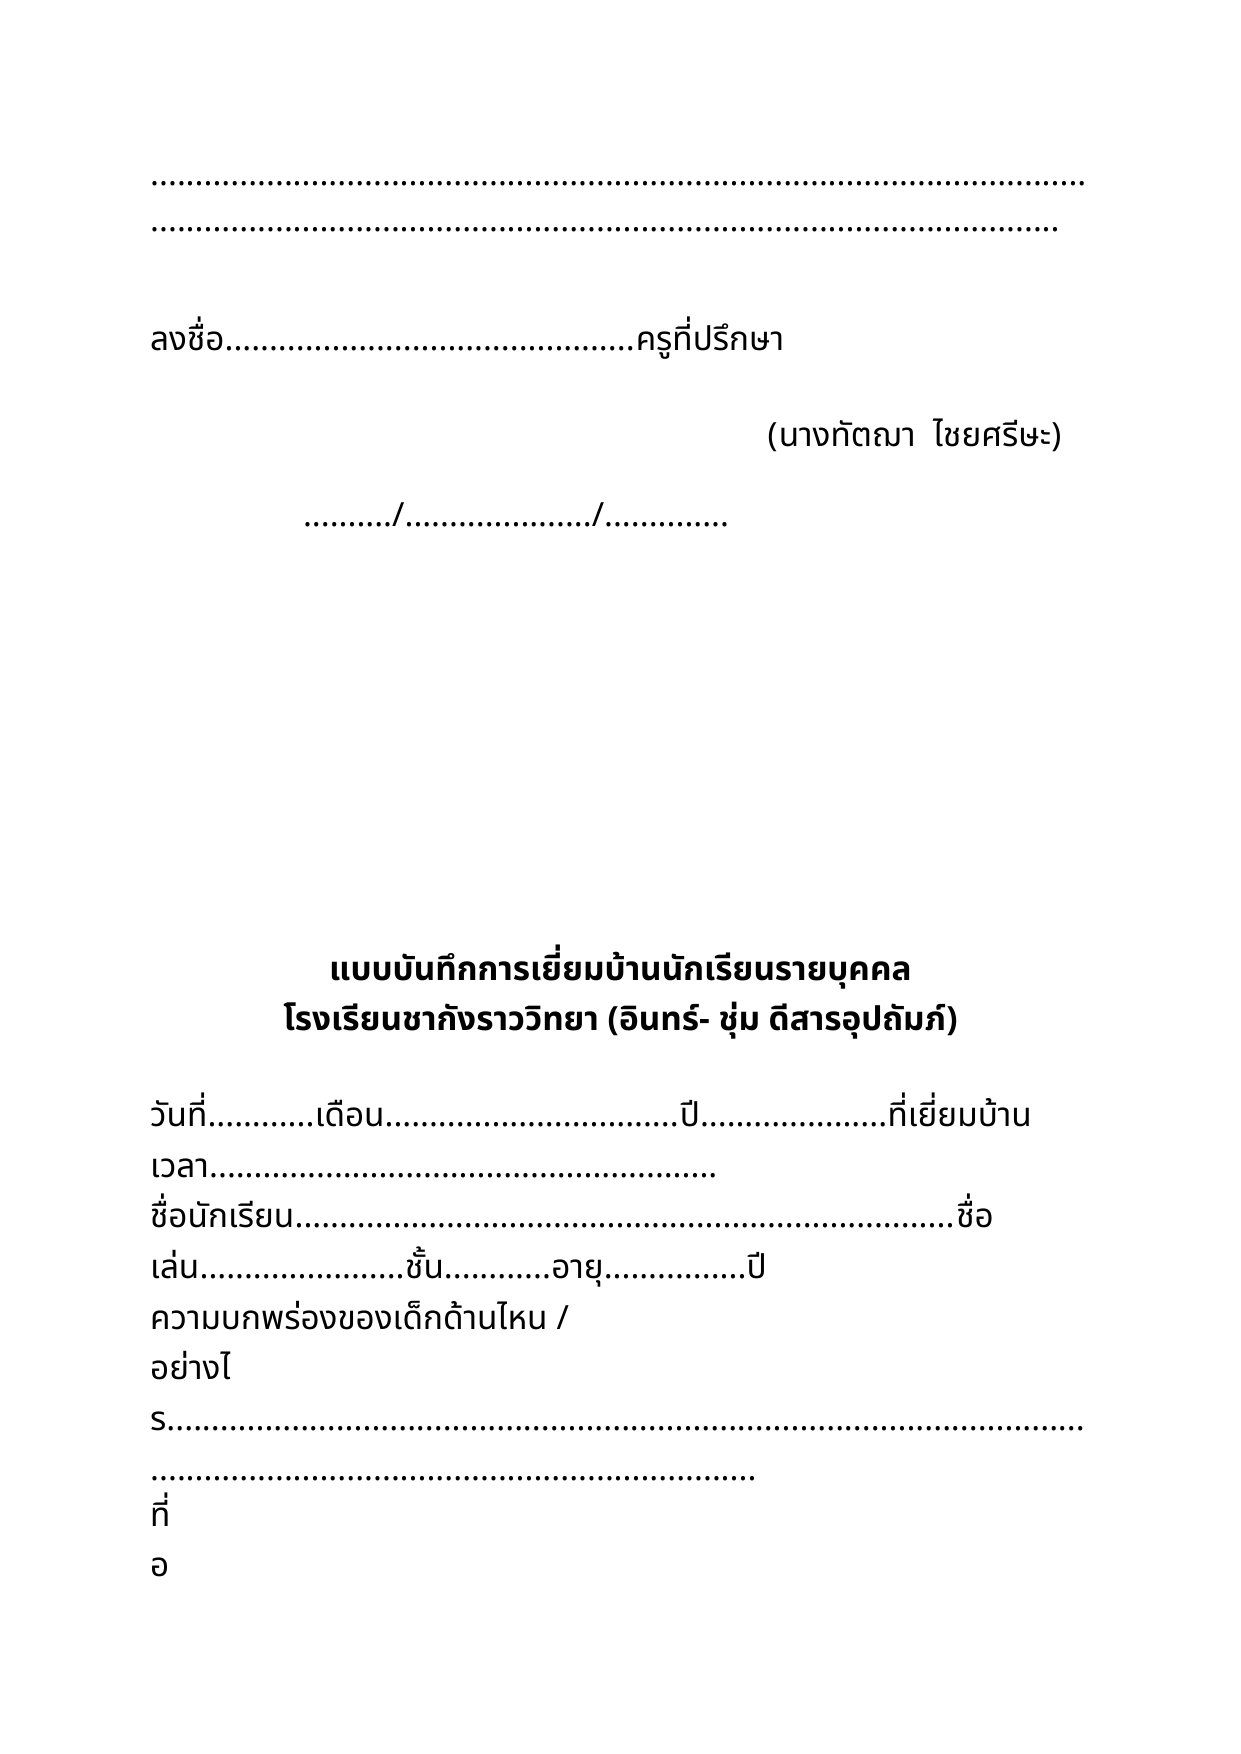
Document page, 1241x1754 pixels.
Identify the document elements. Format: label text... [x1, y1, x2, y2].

text ความบกพร่องของเด็กด้านไหน / อย่างไร........................................................................................................................................................................... [150, 1293, 1090, 1491]
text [150, 1491, 1090, 1591]
text ........../...................../.............. [150, 462, 1090, 536]
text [150, 150, 1090, 241]
text ลงชื่อ..............................................ครูที่ปรึกษา [150, 286, 1090, 366]
text ชื่อนักเรียน..........................................................................ชื่อเล่น.......................ชั้น............อายุ................ปี [150, 1192, 1090, 1293]
text โรงเรียนชากังราววิทยา (อินทร์- ชุ่ม ดีสารอุปถัมภ์) [150, 995, 1090, 1046]
text (นางทัตฌา ไชยศรีษะ) [150, 411, 1090, 462]
text แบบบันทึกการเยี่ยมบ้านนักเรียนรายบุคคล [150, 944, 1090, 995]
text วันที่............เดือน.................................ปี.....................ที่เยี่ยมบ้านเวลา......................................................... [150, 1091, 1090, 1192]
